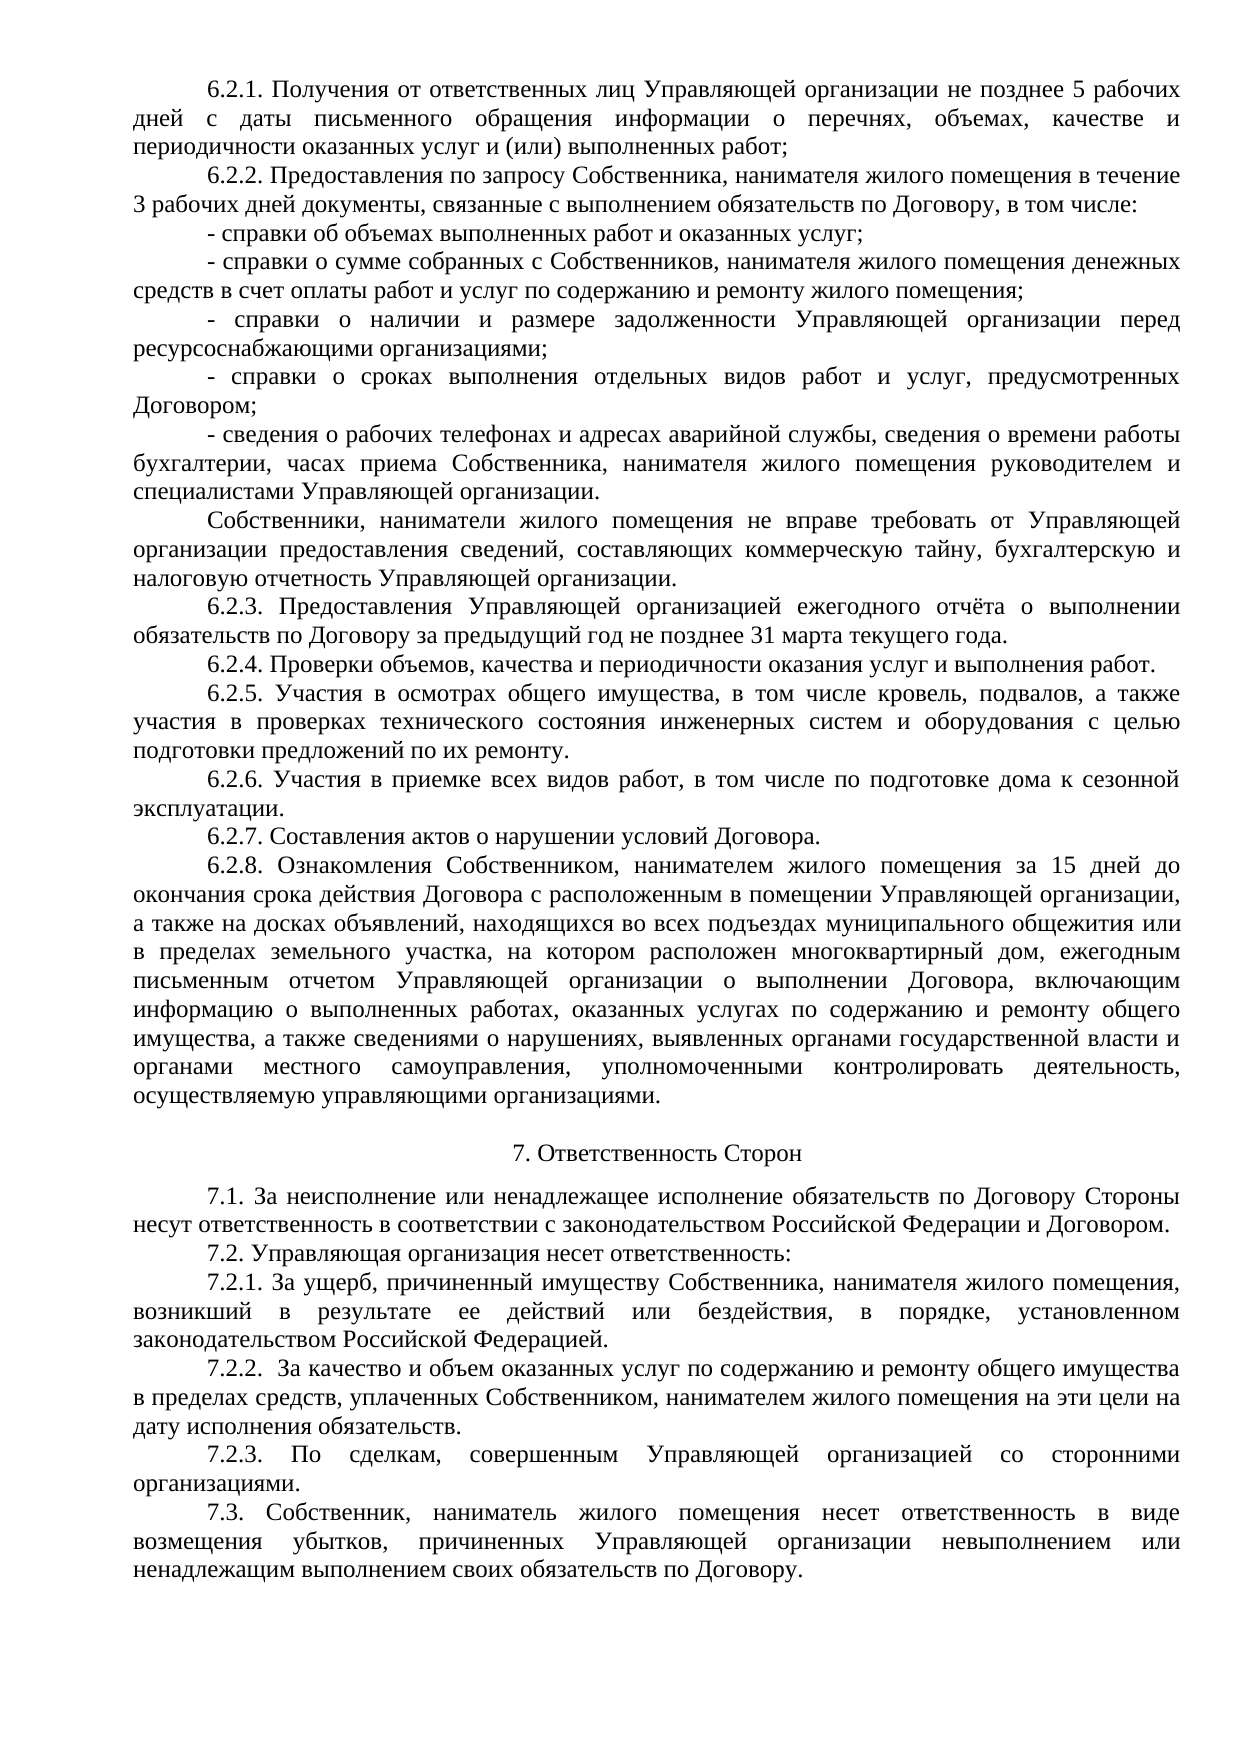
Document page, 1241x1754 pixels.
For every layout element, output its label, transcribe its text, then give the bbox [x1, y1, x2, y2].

text 6.2.6. Участия в приемке всех видов работ, в том числе по подготовке дома к сезонной эксплуатации. [133, 764, 1181, 821]
text 7.2.3. По сделкам, совершенным Управляющей организацией со сторонними организациями. [133, 1439, 1181, 1497]
text - сведения о рабочих телефонах и адресах аварийной службы, сведения о времени работы бухгалтерии, часах приема Собственника, нанимателя жилого помещения руководителем и специалистами Управляющей организации. [133, 419, 1181, 505]
text 6.2.1. Получения от ответственных лиц Управляющей организации не позднее 5 рабочих дней с даты письменного обращения информации о перечнях, объемах, качестве и периодичности оказанных услуг и (или) выполненных работ; [133, 74, 1181, 160]
text - справки о сроках выполнения отдельных видов работ и услуг, предусмотренных Договором; [133, 361, 1181, 419]
text - справки о наличии и размере задолженности Управляющей организации перед ресурсоснабжающими организациями; [133, 304, 1181, 361]
text 7.2. Управляющая организация несет ответственность: [133, 1238, 1181, 1267]
text - справки об объемах выполненных работ и оказанных услуг; [133, 218, 1181, 246]
text 6.2.4. Проверки объемов, качества и периодичности оказания услуг и выполнения работ. [133, 649, 1181, 678]
text Собственники, наниматели жилого помещения не вправе требовать от Управляющей организации предоставления сведений, составляющих коммерческую тайну, бухгалтерскую и налоговую отчетность Управляющей организации. [133, 505, 1181, 591]
text 6.2.2. Предоставления по запросу Собственника, нанимателя жилого помещения в течение 3 рабочих дней документы, связанные с выполнением обязательств по Договору, в том числе: [133, 160, 1181, 218]
text 6.2.7. Составления актов о нарушении условий Договора. [133, 821, 1181, 850]
text 6.2.5. Участия в осмотрах общего имущества, в том числе кровель, подвалов, а также участия в проверках технического состояния инженерных систем и оборудования с целью подготовки предложений по их ремонту. [133, 678, 1181, 764]
text 6.2.8. Ознакомления Собственником, нанимателем жилого помещения за 15 дней до окончания срока действия Договора с расположенным в помещении Управляющей организации, а также на досках объявлений, находящихся во всех подъездах муниципального общежития или в пределах земельного участка, на котором расположен многоквартирный дом, ежегодным письменным отчетом Управляющей организации о выполнении Договора, включающим информацию о выполненных работах, оказанных услугах по содержанию и ремонту общего имущества, а также сведениями о нарушениях, выявленных органами государственной власти и органами местного самоуправления, уполномоченными контролировать деятельность, осуществляемую управляющими организациями. [133, 850, 1181, 1109]
text 7.3. Собственник, наниматель жилого помещения несет ответственность в виде возмещения убытков, причиненных Управляющей организации невыполнением или ненадлежащим выполнением своих обязательств по Договору. [133, 1497, 1181, 1583]
text 7. Ответственность Сторон [133, 1138, 1181, 1166]
text 7.2.1. За ущерб, причиненный имуществу Собственника, нанимателя жилого помещения, возникший в результате ее действий или бездействия, в порядке, установленном законодательством Российской Федерацией. [133, 1267, 1181, 1353]
text - справки о сумме собранных с Собственников, нанимателя жилого помещения денежных средств в счет оплаты работ и услуг по содержанию и ремонту жилого помещения; [133, 246, 1181, 304]
text 6.2.3. Предоставления Управляющей организацией ежегодного отчёта о выполнении обязательств по Договору за предыдущий год не позднее 31 марта текущего года. [133, 591, 1181, 649]
text 7.2.2. За качество и объем оказанных услуг по содержанию и ремонту общего имущества в пределах средств, уплаченных Собственником, нанимателем жилого помещения на эти цели на дату исполнения обязательств. [133, 1353, 1181, 1439]
text 7.1. За неисполнение или ненадлежащее исполнение обязательств по Договору Стороны несут ответственность в соответствии с законодательством Российской Федерации и Договором. [133, 1181, 1181, 1238]
